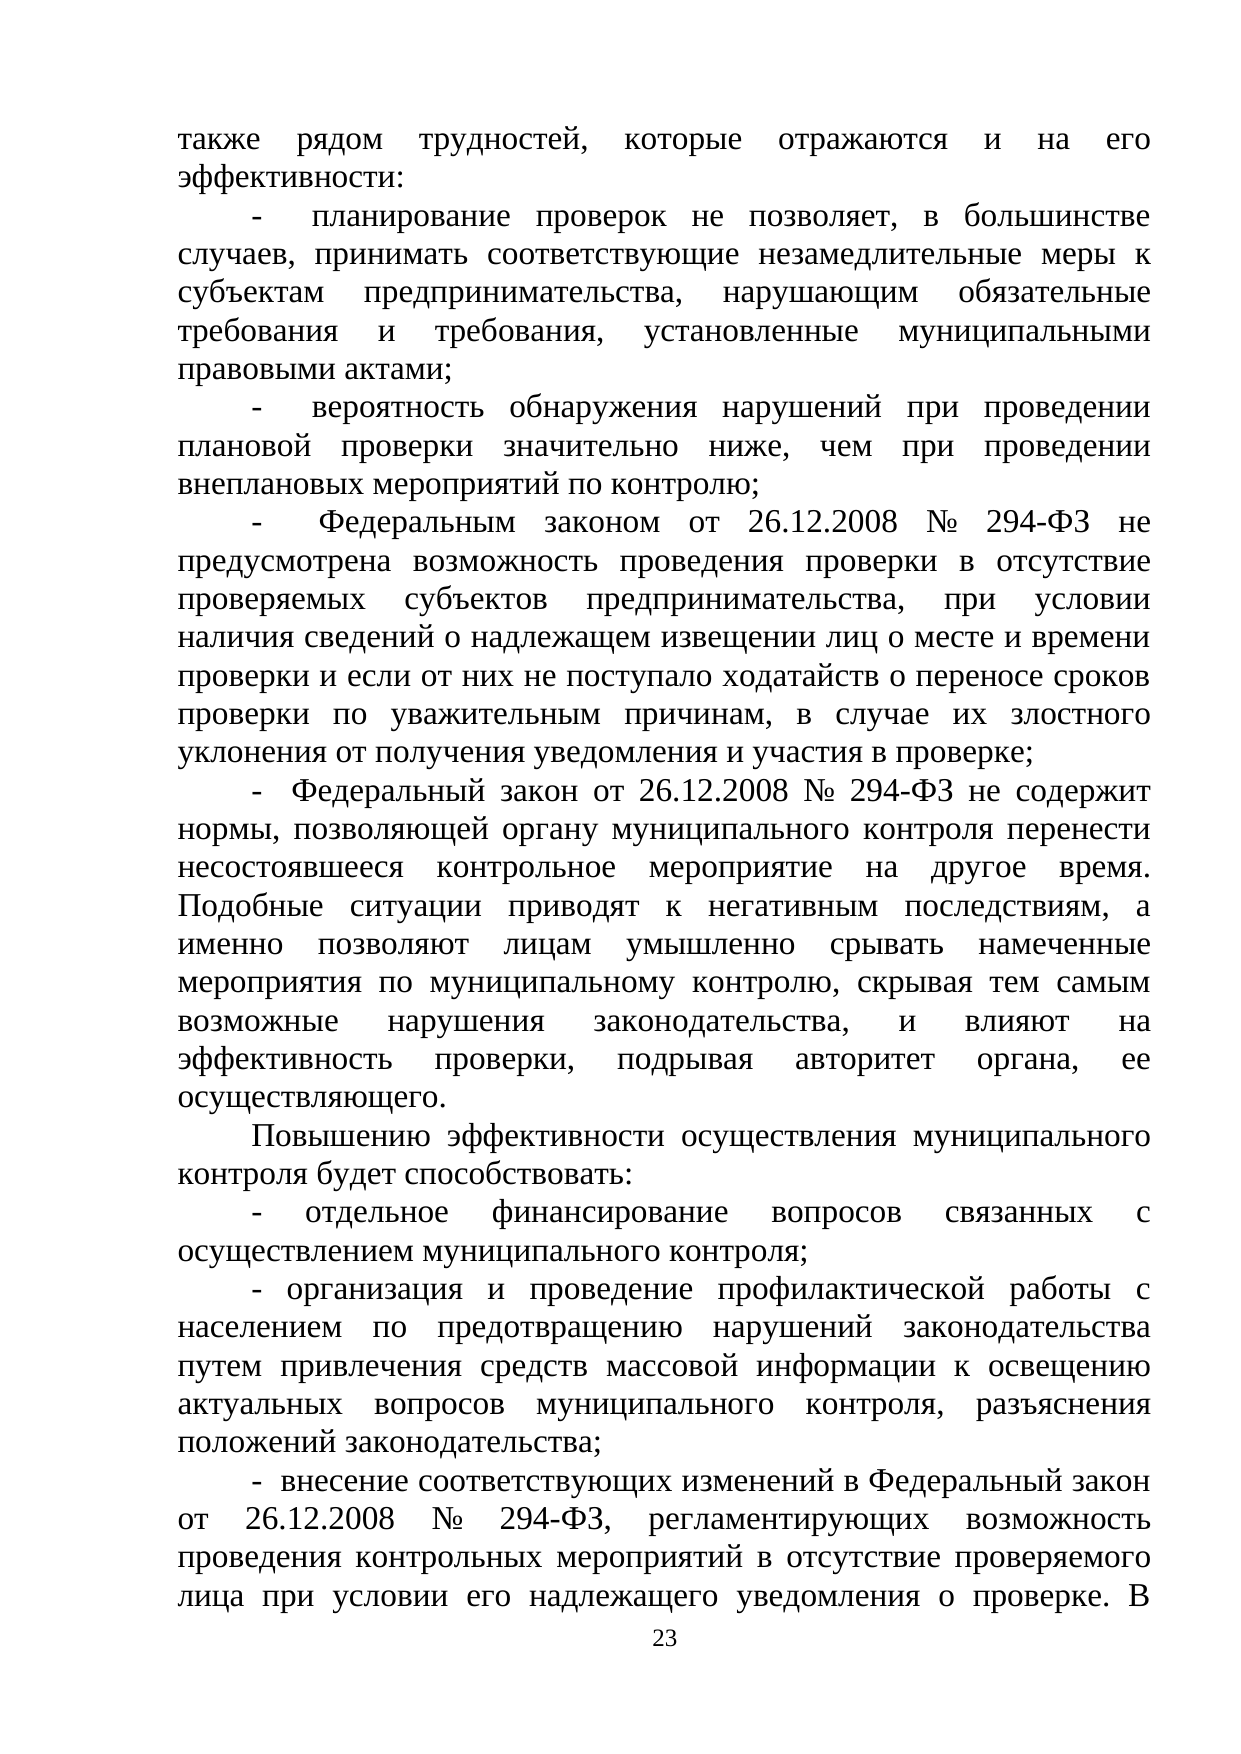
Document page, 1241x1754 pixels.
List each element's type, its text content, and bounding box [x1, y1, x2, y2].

text - планирование проверок не позволяет, в большинстве случаев, принимать соответствующие незамедлительные меры к субъектам предпринимательства, нарушающим обязательные требования и требования, установленные муниципальными правовыми актами; [177, 195, 1152, 386]
text Повышению эффективности осуществления муниципального контроля будет способствовать: [177, 1115, 1152, 1191]
text - Федеральным законом от 26.12.2008 № 294-ФЗ не предусмотрена возможность проведения проверки в отсутствие проверяемых субъектов предпринимательства, при условии наличия сведений о надлежащем извещении лиц о месте и времени проверки и если от них не поступало ходатайств о переносе сроков проверки по уважительным причинам, в случае их злостного уклонения от получения уведомления и участия в проверке; [177, 501, 1152, 770]
text - Федеральный закон от 26.12.2008 № 294-ФЗ не содержит нормы, позволяющей органу муниципального контроля перенести несостоявшееся контрольное мероприятие на другое время. Подобные ситуации приводят к негативным последствиям, а именно позволяют лицам умышленно срывать намеченные мероприятия по муниципальному контролю, скрывая тем самым возможные нарушения законодательства, и влияют на эффективность проверки, подрывая авторитет органа, ее осуществляющего. [177, 770, 1152, 1115]
text - организация и проведение профилактической работы с населением по предотвращению нарушений законодательства путем привлечения средств массовой информации к освещению актуальных вопросов муниципального контроля, разъяснения положений законодательства; [177, 1268, 1152, 1460]
text - отдельное финансирование вопросов связанных с осуществлением муниципального контроля; [177, 1191, 1152, 1268]
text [177, 118, 1152, 195]
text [177, 1460, 1152, 1613]
text - вероятность обнаружения нарушений при проведении плановой проверки значительно ниже, чем при проведении внеплановых мероприятий по контролю; [177, 386, 1152, 501]
